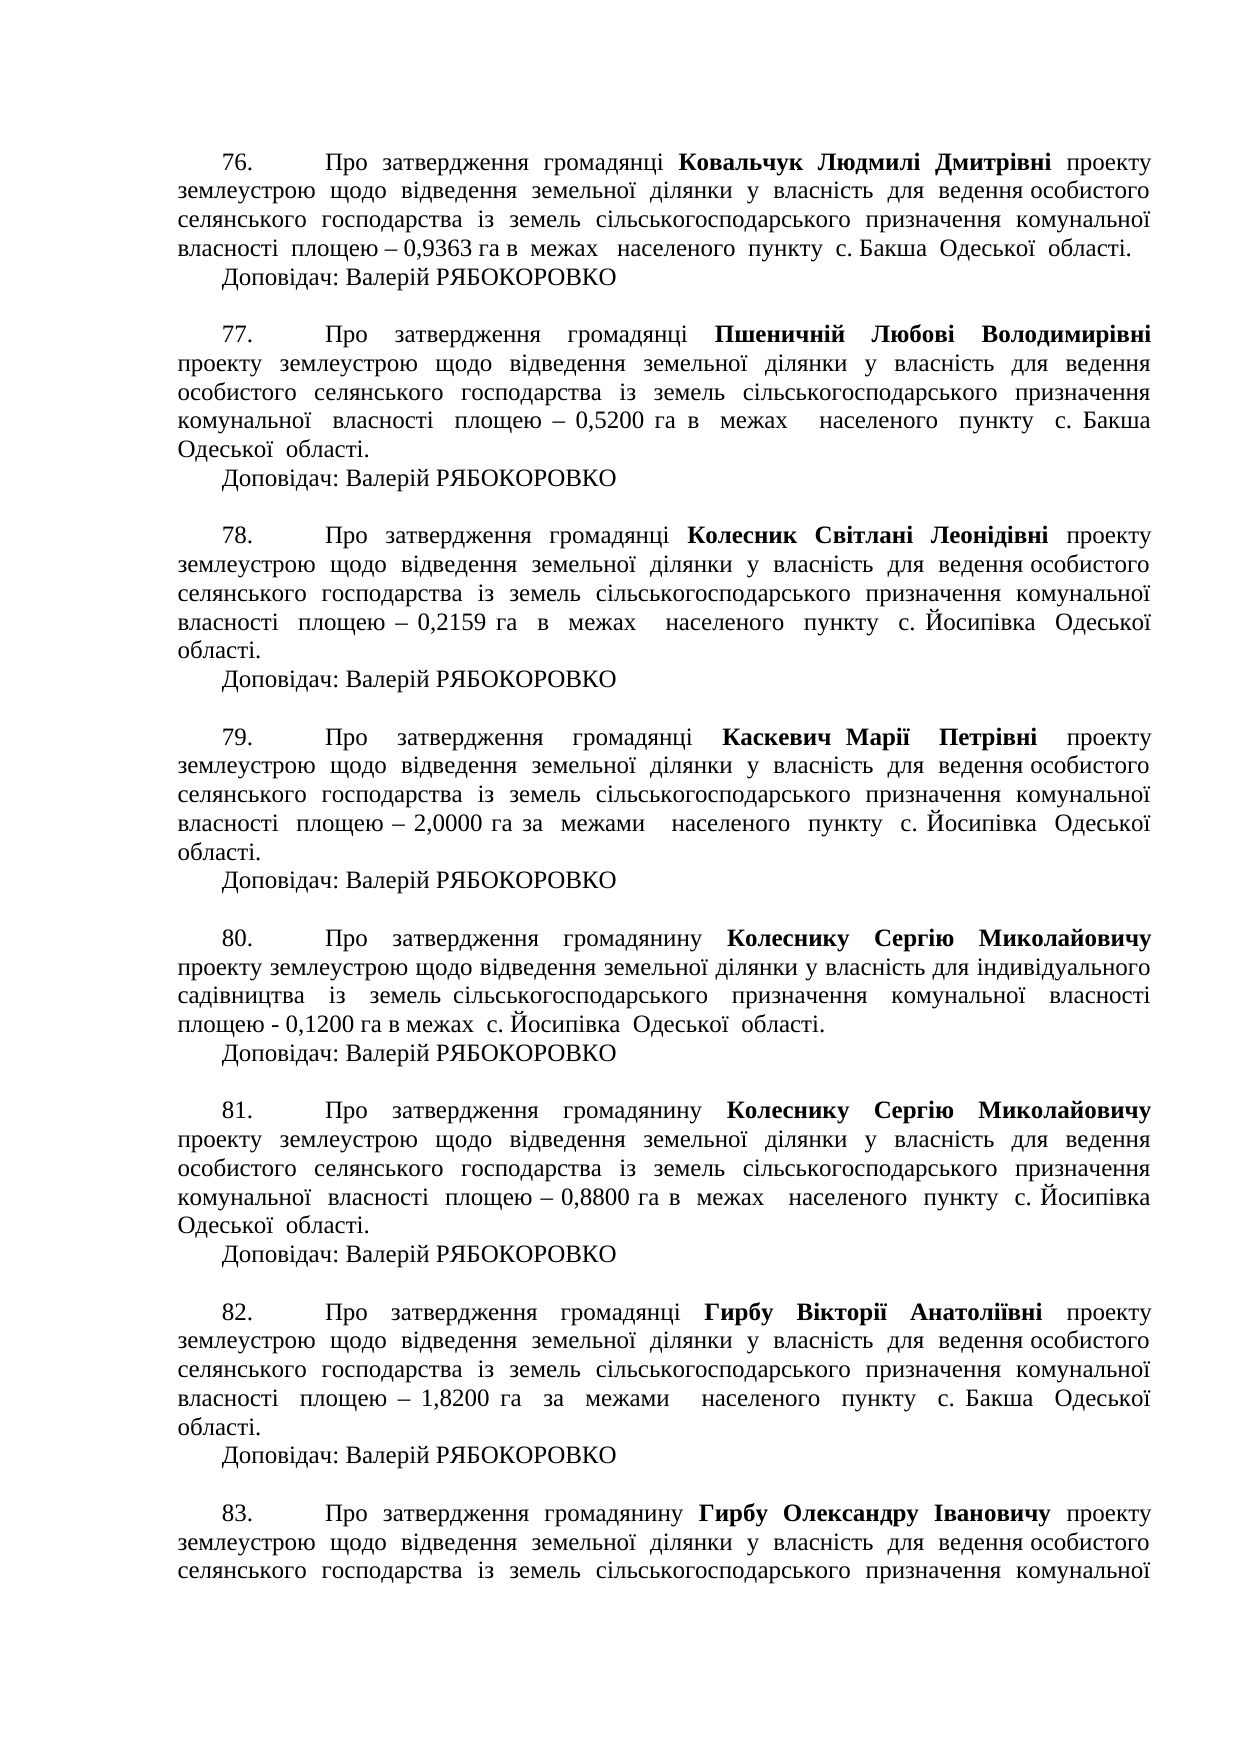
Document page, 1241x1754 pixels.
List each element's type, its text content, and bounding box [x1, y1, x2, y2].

list Про затвердження громадянці Гирбу Вікторії Анатоліївні проекту землеустрою щодо відведення земельної ділянки у власність для ведення особистого селянського господарства із земель сільськогосподарського призначення комунальної власності площею – 1,8200 га за межами населеного пункту с. Бакша Одеської області. [177, 1297, 1152, 1441]
text Доповідач: Валерій РЯБОКОРОВКО [177, 664, 1152, 693]
list Про затвердження громадянці Колесник Світлані Леонідівні проекту землеустрою щодо відведення земельної ділянки у власність для ведення особистого селянського господарства із земель сільськогосподарського призначення комунальної власності площею – 0,2159 га в межах населеного пункту с. Йосипівка Одеської області. [177, 521, 1152, 664]
list Про затвердження громадянці Каскевич Марії Петрівні проекту землеустрою щодо відведення земельної ділянки у власність для ведення особистого селянського господарства із земель сільськогосподарського призначення комунальної власності площею – 2,0000 га за межами населеного пункту с. Йосипівка Одеської області. [177, 722, 1152, 866]
list Про затвердження громадянці Ковальчук Людмилі Дмитрівні проекту землеустрою щодо відведення земельної ділянки у власність для ведення особистого селянського господарства із земель сільськогосподарського призначення комунальної власності площею – 0,9363 га в межах населеного пункту с. Бакша Одеської області. [177, 147, 1152, 262]
list Про затвердження громадянину Колеснику Сергію Миколайовичу проекту землеустрою щодо відведення земельної ділянки у власність для ведення особистого селянського господарства із земель сільськогосподарського призначення комунальної власності площею – 0,8800 га в межах населеного пункту с. Йосипівка Одеської області. [177, 1096, 1152, 1239]
text Доповідач: Валерій РЯБОКОРОВКО [177, 262, 1152, 291]
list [177, 1498, 1152, 1584]
list Про затвердження громадянці Пшеничній Любові Володимирівні проекту землеустрою щодо відведення земельної ділянки у власність для ведення особистого селянського господарства із земель сільськогосподарського призначення комунальної власності площею – 0,5200 га в межах населеного пункту с. Бакша Одеської області. [177, 319, 1152, 463]
text Доповідач: Валерій РЯБОКОРОВКО [177, 463, 1152, 492]
text Доповідач: Валерій РЯБОКОРОВКО [177, 866, 1152, 894]
list Про затвердження громадянину Колеснику Сергію Миколайовичу проекту землеустрою щодо відведення земельної ділянки у власність для індивідуального садівництва із земель сільськогосподарського призначення комунальної власності площею - 0,1200 га в межах с. Йосипівка Одеської області. [177, 923, 1152, 1038]
text Доповідач: Валерій РЯБОКОРОВКО [177, 1441, 1152, 1469]
text Доповідач: Валерій РЯБОКОРОВКО [177, 1239, 1152, 1268]
text Доповідач: Валерій РЯБОКОРОВКО [177, 1038, 1152, 1067]
